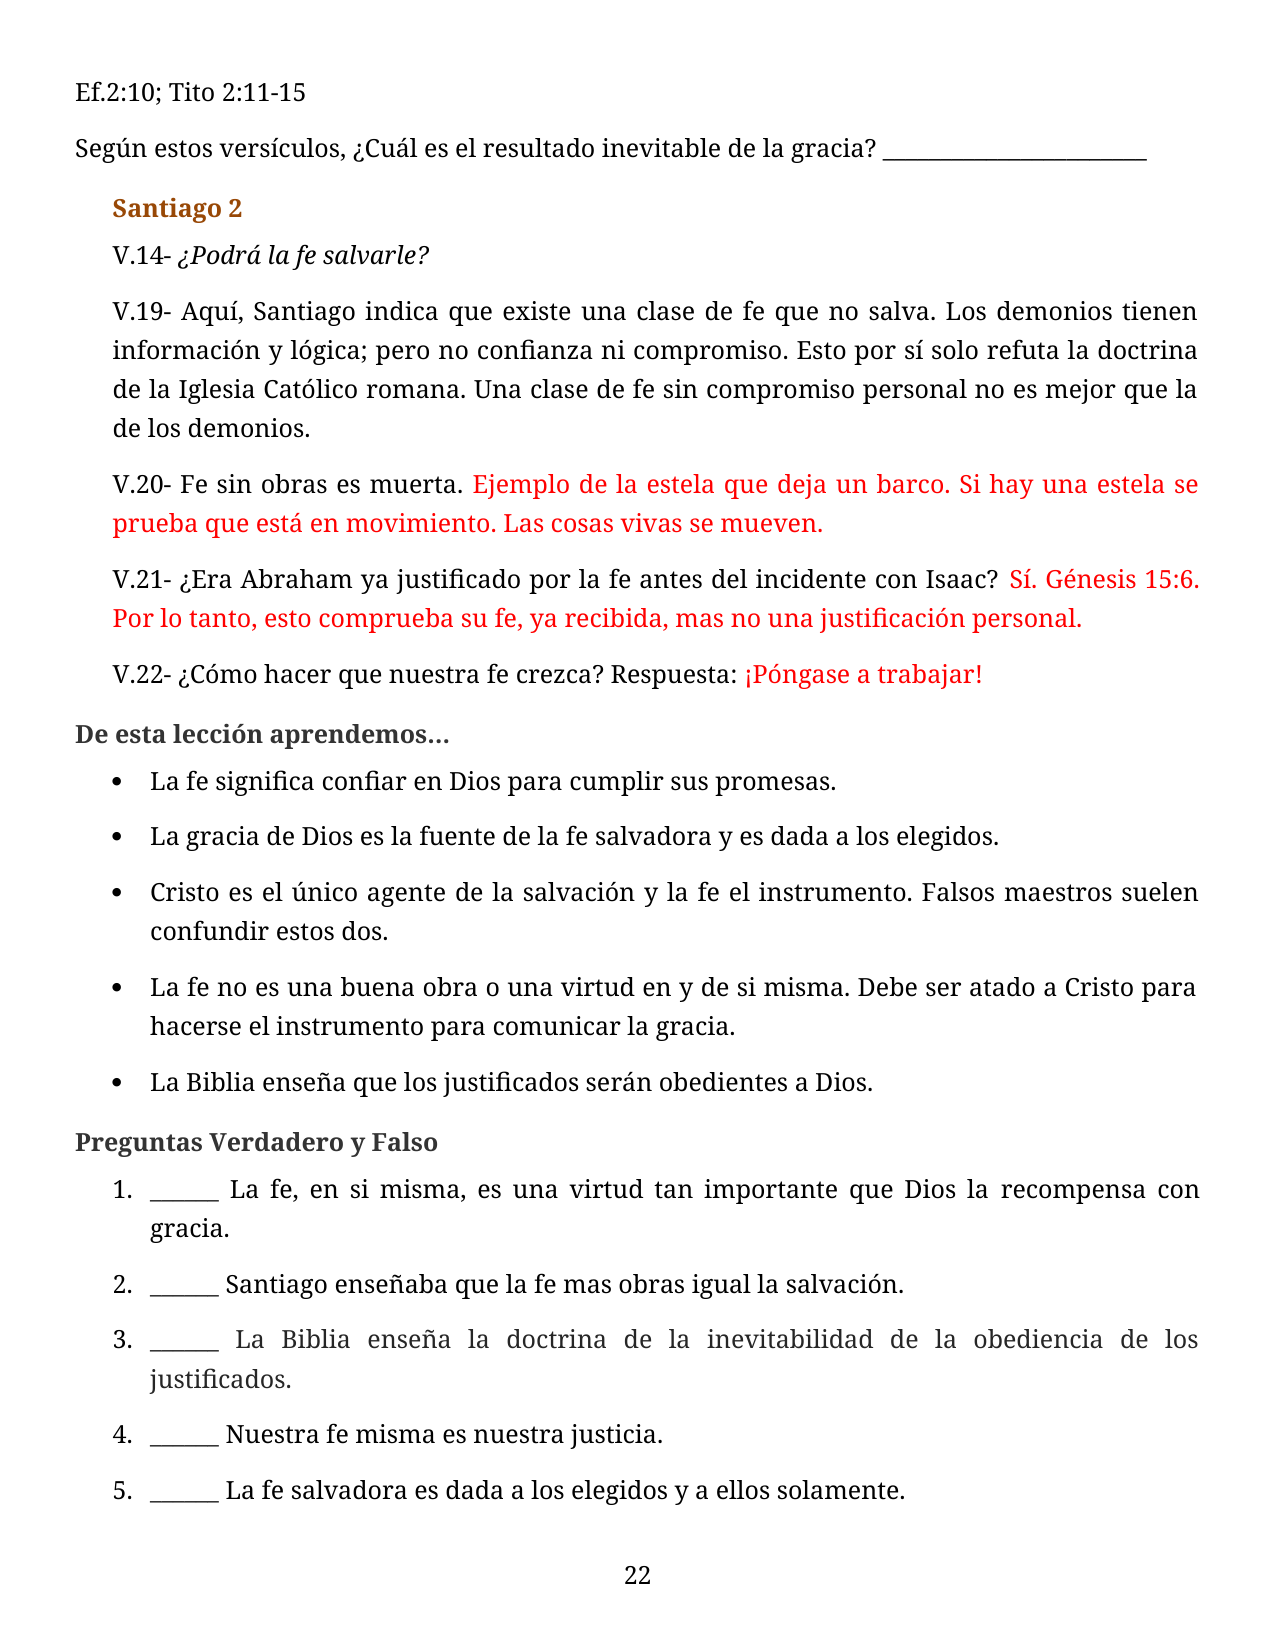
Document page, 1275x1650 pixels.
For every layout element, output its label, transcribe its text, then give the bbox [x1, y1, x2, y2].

text V.19- Aquí, Santiago indica que existe una clase de fe que no salva. Los demonios tienen información y lógica; pero no confianza ni compromiso. Esto por sí solo refuta la doctrina de la Iglesia Católico romana. Una clase de fe sin compromiso personal no es mejor que la de los demonios. [112, 293, 1200, 445]
text V.22- ¿Cómo hacer que nuestra fe crezca? Respuesta: ¡Póngase a trabajar! [112, 657, 1200, 691]
subtitle Santiago 2 [112, 191, 1162, 225]
list La fe no es una buena obra o una virtud en y de si misma. Debe ser atado a Cristo para hacerse el instrumento para comunicar la gracia. [112, 970, 1200, 1043]
text V.21- ¿Era Abraham ya justificado por la fe antes del incidente con Isaac? Sí. Génesis 15:6. Por lo tanto, esto comprueba su fe, ya recibida, mas no una justificación personal. [112, 562, 1200, 635]
list ______ Santiago enseñaba que la fe mas obras igual la salvación. [112, 1266, 1200, 1300]
subtitle Preguntas Verdadero y Falso [75, 1125, 1200, 1159]
subtitle De esta lección aprendemos… [75, 717, 1200, 751]
list Cristo es el único agente de la salvación y la fe el instrumento. Falsos maestros suelen confundir estos dos. [112, 875, 1200, 948]
list La Biblia enseña que los justificados serán obedientes a Dios. [112, 1065, 1200, 1099]
list ______ Nuestra fe misma es nuestra justicia. [112, 1417, 1200, 1451]
list ______ La fe, en si misma, es una virtud tan importante que Dios la recompensa con gracia. [112, 1171, 1200, 1244]
text Ef.2:10; Tito 2:11-15 [75, 75, 1200, 109]
text Según estos versículos, ¿Cuál es el resultado inevitable de la gracia? _______________________ [75, 131, 1200, 165]
list La fe significa confiar en Dios para cumplir sus promesas. [112, 763, 1200, 797]
list ______ La Biblia enseña la doctrina de la inevitabilidad de la obediencia de los justificados. [112, 1322, 1200, 1395]
text V.20- Fe sin obras es muerta. Ejemplo de la estela que deja un barco. Si hay una estela se prueba que está en movimiento. Las cosas vivas se mueven. [112, 467, 1200, 540]
list La gracia de Dios es la fuente de la fe salvadora y es dada a los elegidos. [112, 819, 1200, 853]
list ______ La fe salvadora es dada a los elegidos y a ellos solamente. [112, 1473, 1200, 1507]
text V.14- ¿Podrá la fe salvarle? [112, 237, 1200, 271]
